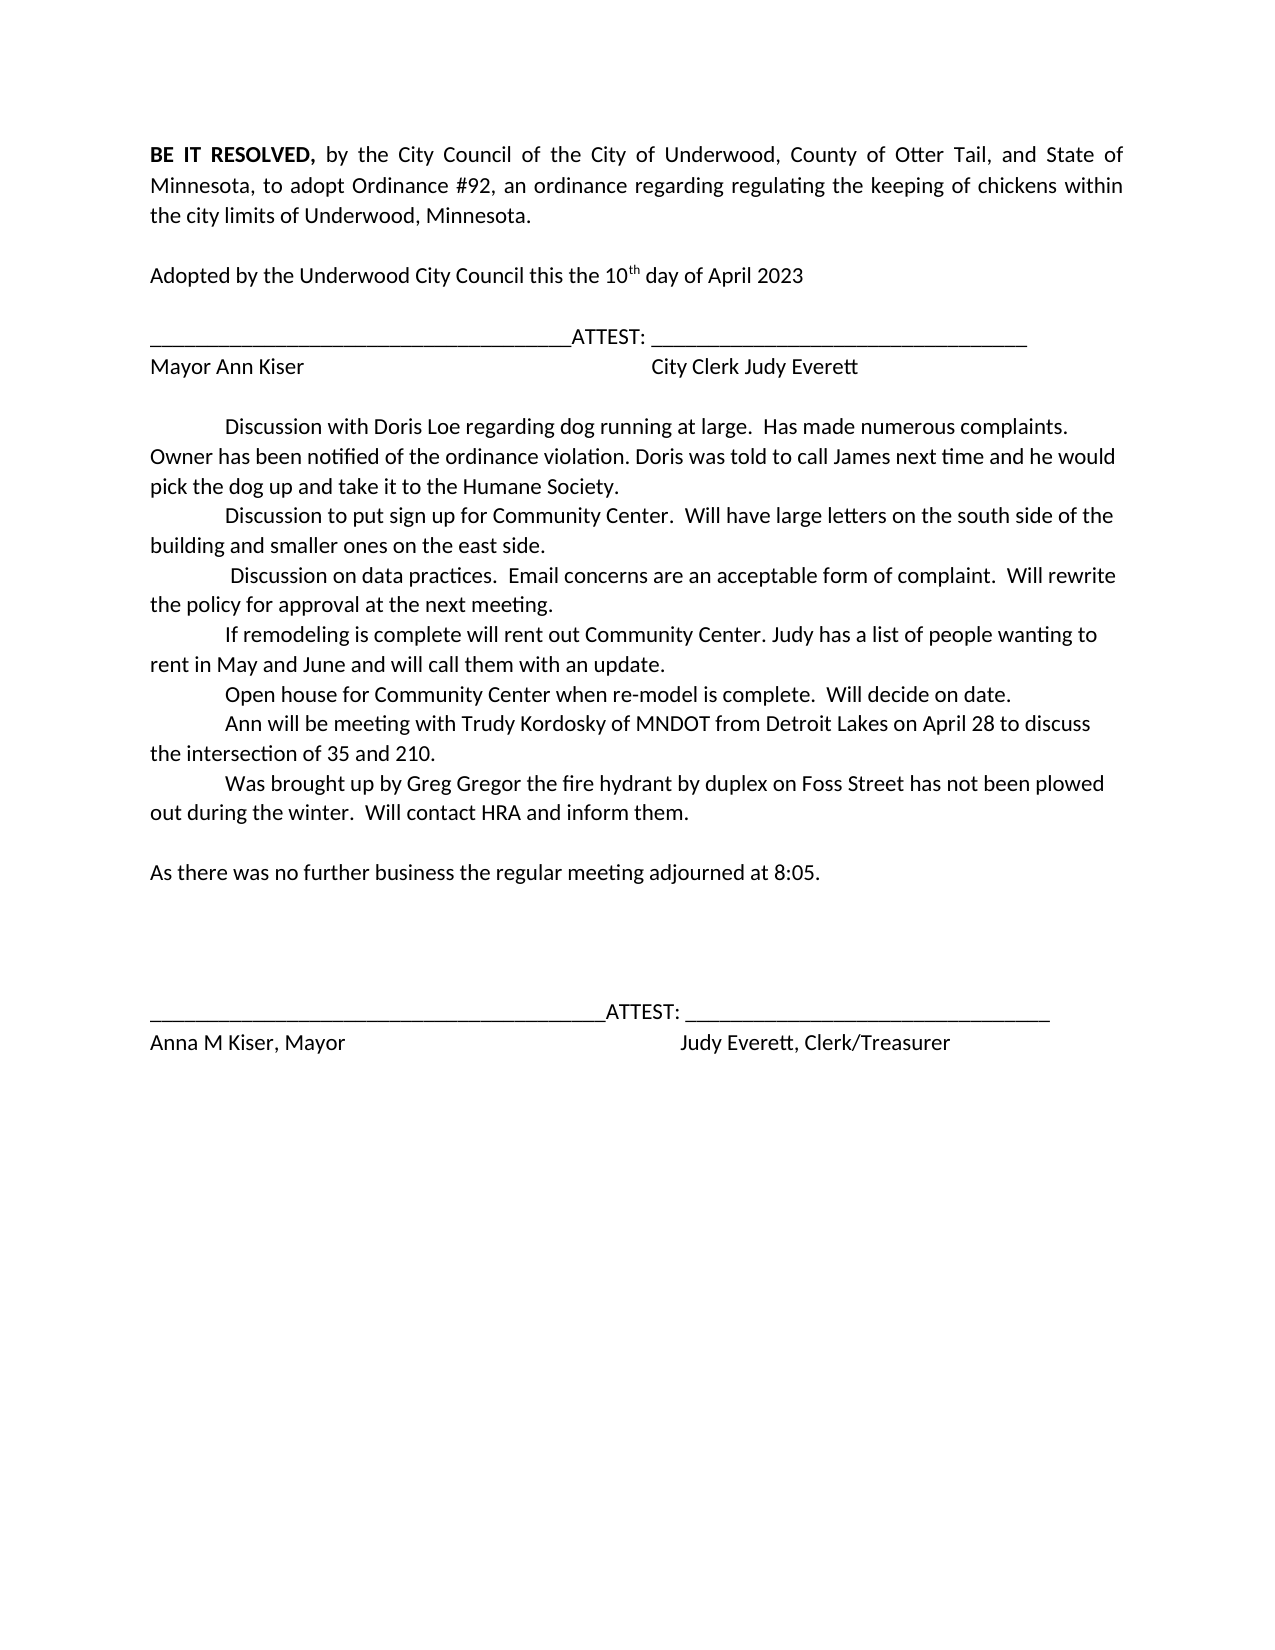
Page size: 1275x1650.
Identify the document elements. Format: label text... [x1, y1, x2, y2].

text Discussion with Doris Loe regarding dog running at large. Has made numerous complaints. Owner has been notified of the ordinance violation. Doris was told to call James next time and he would pick the dog up and take it to the Humane Society. [150, 412, 1125, 500]
text Discussion to put sign up for Community Center. Will have large letters on the south side of the building and smaller ones on the east side. [150, 502, 1125, 559]
text Adopted by the Underwood City Council this the 10th day of April 2023 [150, 261, 1125, 289]
text BE IT RESOLVED, by the City Council of the City of Underwood, County of Otter Tail, and State of Minnesota, to adopt Ordinance #92, an ordinance regarding regulating the keeping of chickens within the city limits of Underwood, Minnesota. [150, 141, 1125, 229]
text ________________________________________ATTEST: ________________________________ [150, 997, 1125, 1025]
text Anna M Kiser, Mayor Judy Everett, Clerk/Treasurer [150, 1028, 1125, 1056]
text Ann will be meeting with Trudy Kordosky of MNDOT from Detroit Lakes on April 28 to discuss the intersection of 35 and 210. [150, 709, 1125, 767]
text Mayor Ann Kiser City Clerk Judy Everett [150, 352, 1125, 380]
text _____________________________________ATTEST: _________________________________ [150, 322, 1125, 350]
text Was brought up by Greg Gregor the fire hydrant by duplex on Foss Street has not been plowed out during the winter. Will contact HRA and inform them. [150, 769, 1125, 826]
text Open house for Community Center when re-model is complete. Will decide on date. [150, 680, 1125, 708]
text As there was no further business the regular meeting adjourned at 8:05. [150, 858, 1125, 886]
text If remodeling is complete will rent out Community Center. Judy has a list of people wanting to rent in May and June and will call them with an update. [150, 620, 1125, 678]
text Discussion on data practices. Email concerns are an acceptable form of complaint. Will rewrite the policy for approval at the next meeting. [150, 561, 1125, 619]
